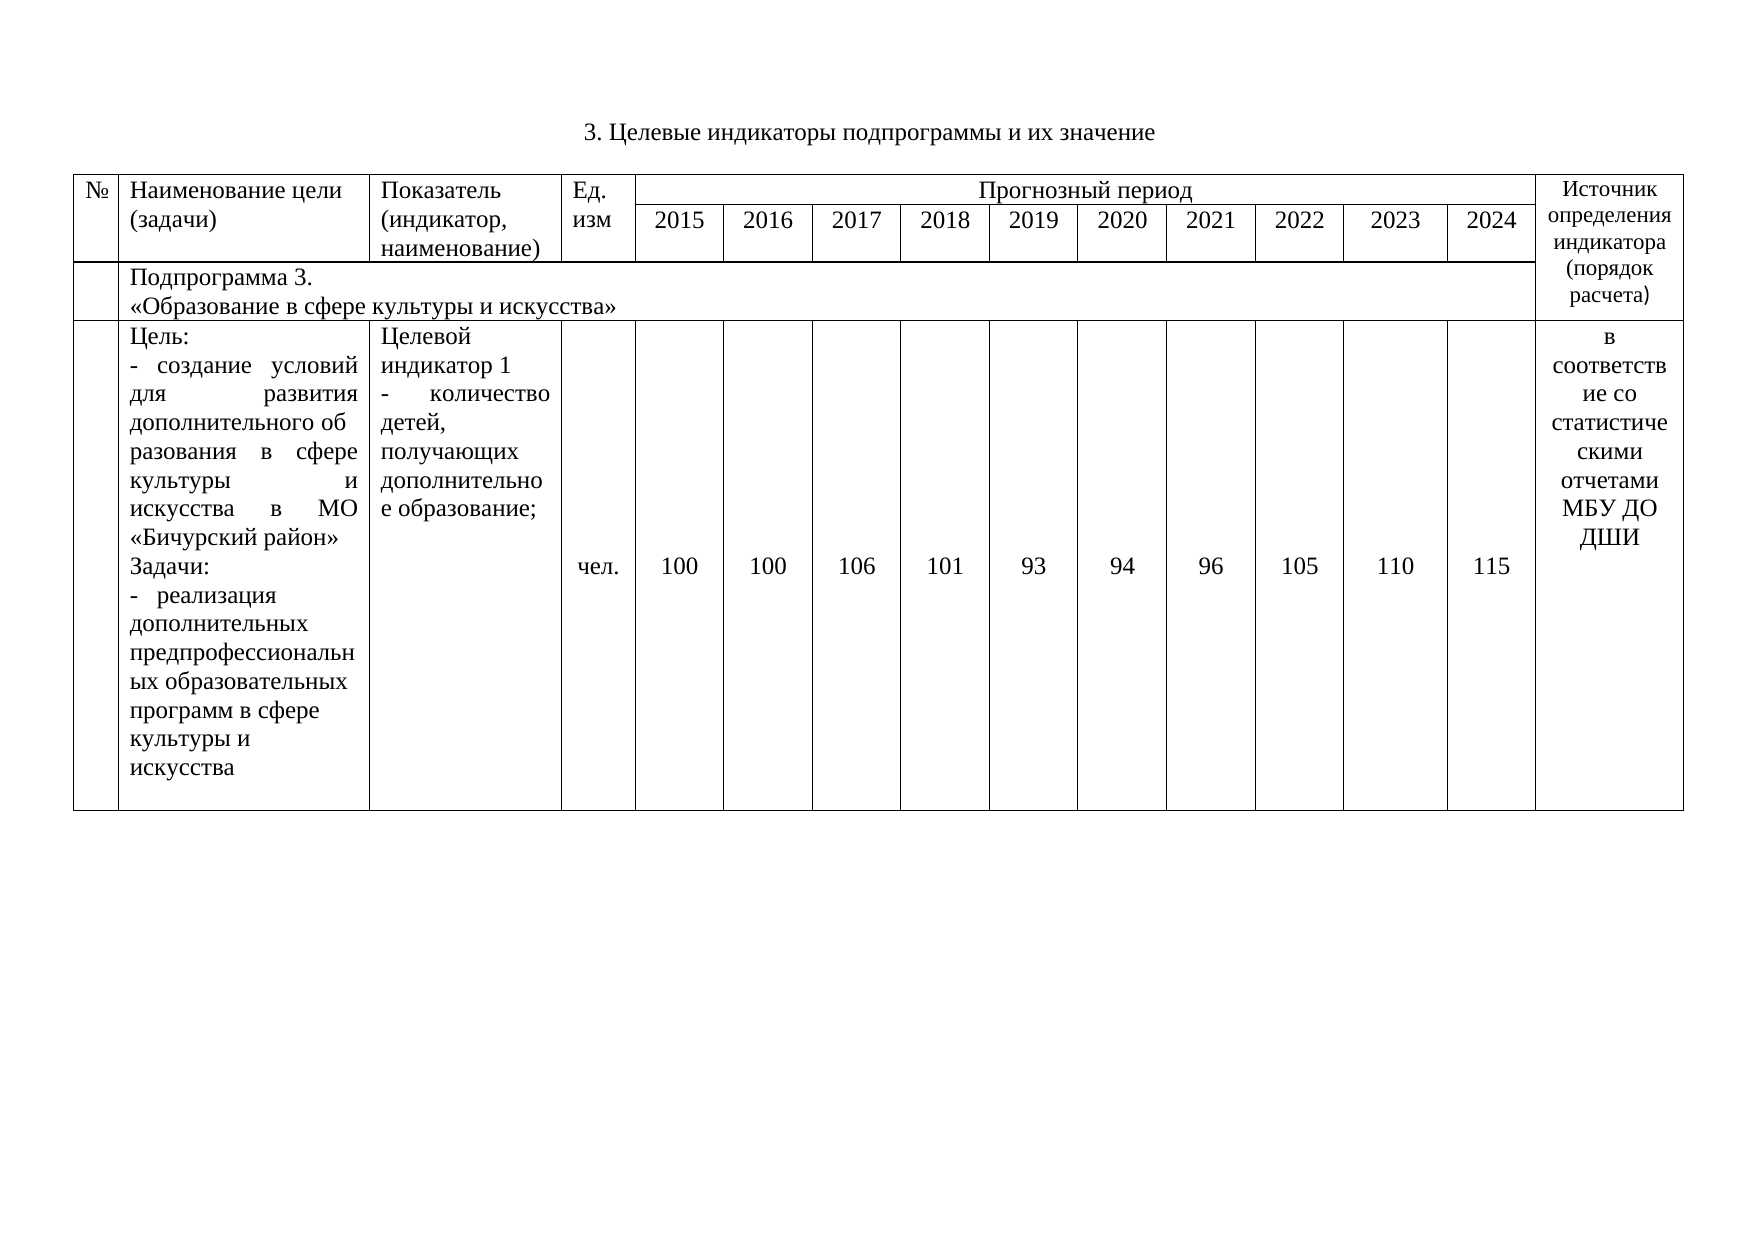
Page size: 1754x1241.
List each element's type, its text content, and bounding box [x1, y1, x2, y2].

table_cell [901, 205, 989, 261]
text 3. Целевые индикаторы подпрограммы и их значение [74, 117, 1665, 145]
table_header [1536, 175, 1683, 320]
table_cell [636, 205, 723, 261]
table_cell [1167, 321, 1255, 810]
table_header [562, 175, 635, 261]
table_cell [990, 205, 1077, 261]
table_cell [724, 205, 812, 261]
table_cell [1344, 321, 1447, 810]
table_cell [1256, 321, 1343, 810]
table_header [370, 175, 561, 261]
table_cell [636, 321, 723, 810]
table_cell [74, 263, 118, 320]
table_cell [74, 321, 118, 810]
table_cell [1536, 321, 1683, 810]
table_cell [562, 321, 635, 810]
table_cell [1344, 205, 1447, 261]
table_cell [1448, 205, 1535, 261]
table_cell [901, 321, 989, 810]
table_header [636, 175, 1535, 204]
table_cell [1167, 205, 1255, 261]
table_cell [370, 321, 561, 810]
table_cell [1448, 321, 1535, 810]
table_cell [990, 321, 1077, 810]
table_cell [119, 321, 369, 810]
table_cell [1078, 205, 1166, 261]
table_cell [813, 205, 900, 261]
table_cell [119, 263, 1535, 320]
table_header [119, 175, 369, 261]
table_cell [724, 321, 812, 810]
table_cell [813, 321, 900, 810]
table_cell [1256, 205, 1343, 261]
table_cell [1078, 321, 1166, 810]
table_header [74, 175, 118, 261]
